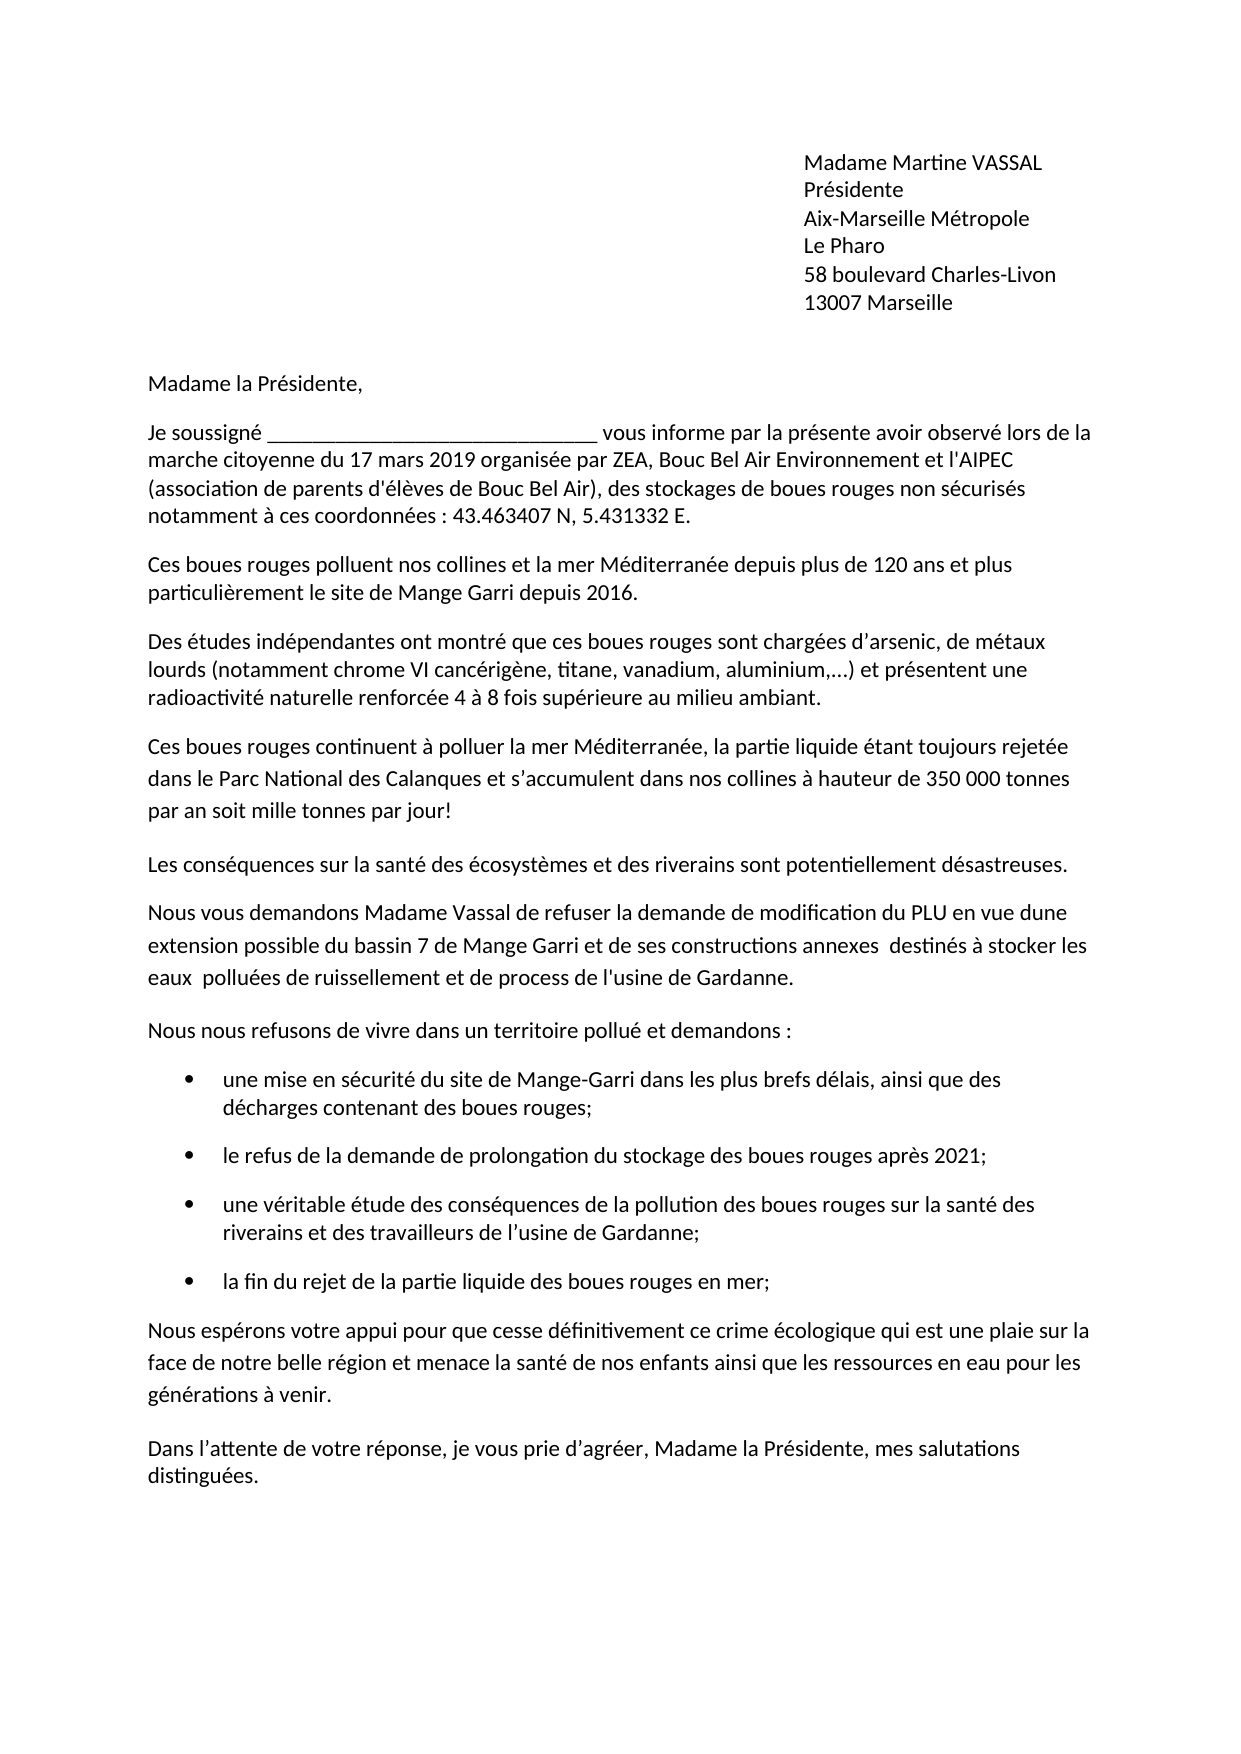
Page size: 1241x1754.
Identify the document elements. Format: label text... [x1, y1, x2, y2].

list une véritable étude des conséquences de la pollution des boues rouges sur la santé des riverains et des travailleurs de l’usine de Gardanne; [185, 1191, 1093, 1247]
text Je soussigné _____________________________ vous informe par la présente avoir observé lors de la marche citoyenne du 17 mars 2019 organisée par ZEA, Bouc Bel Air Environnement et l'AIPEC (association de parents d'élèves de Bouc Bel Air), des stockages de boues rouges non sécurisés notamment à ces coordonnées : 43.463407 N, 5.431332 E. [148, 418, 1093, 530]
text Nous vous demandons Madame Vassal de refuser la demande de modification du PLU en vue dune extension possible du bassin 7 de Mange Garri et de ses constructions annexes destinés à stocker les eaux polluées de ruissellement et de process de l'usine de Gardanne. [148, 898, 1093, 991]
text Dans l’attente de votre réponse, je vous prie d’agréer, Madame la Présidente, mes salutations distinguées. [148, 1434, 1093, 1490]
list une mise en sécurité du site de Mange-Garri dans les plus brefs délais, ainsi que des décharges contenant des boues rouges; [185, 1065, 1093, 1121]
text Nous espérons votre appui pour que cesse définitivement ce crime écologique qui est une plaie sur la face de notre belle région et menace la santé de nos enfants ainsi que les ressources en eau pour les générations à venir. [148, 1316, 1093, 1409]
list la fin du rejet de la partie liquide des boues rouges en mer; [185, 1267, 1093, 1295]
text Des études indépendantes ont montré que ces boues rouges sont chargées d’arsenic, de métaux lourds (notamment chrome VI cancérigène, titane, vanadium, aluminium,...) et présentent une radioactivité naturelle renforcée 4 à 8 fois supérieure au milieu ambiant. [148, 627, 1093, 711]
text Les conséquences sur la santé des écosystèmes et des riverains sont potentiellement désastreuses. [148, 850, 1093, 878]
text Aix-Marseille Métropole [804, 204, 1093, 232]
text 58 boulevard Charles-Livon [804, 260, 1093, 288]
text Madame Martine VASSAL [804, 148, 1093, 176]
text Madame la Présidente, [148, 369, 1093, 397]
text Ces boues rouges polluent nos collines et la mer Méditerranée depuis plus de 120 ans et plus particulièrement le site de Mange Garri depuis 2016. [148, 551, 1093, 607]
text Ces boues rouges continuent à polluer la mer Méditerranée, la partie liquide étant toujours rejetée dans le Parc National des Calanques et s’accumulent dans nos collines à hauteur de 350 000 tonnes par an soit mille tonnes par jour! [148, 732, 1093, 825]
text Présidente [804, 176, 1093, 204]
text Nous nous refusons de vivre dans un territoire pollué et demandons : [148, 1016, 1093, 1044]
text 13007 Marseille [804, 288, 1093, 316]
list le refus de la demande de prolongation du stockage des boues rouges après 2021; [185, 1142, 1093, 1170]
text Le Pharo [804, 232, 1093, 260]
